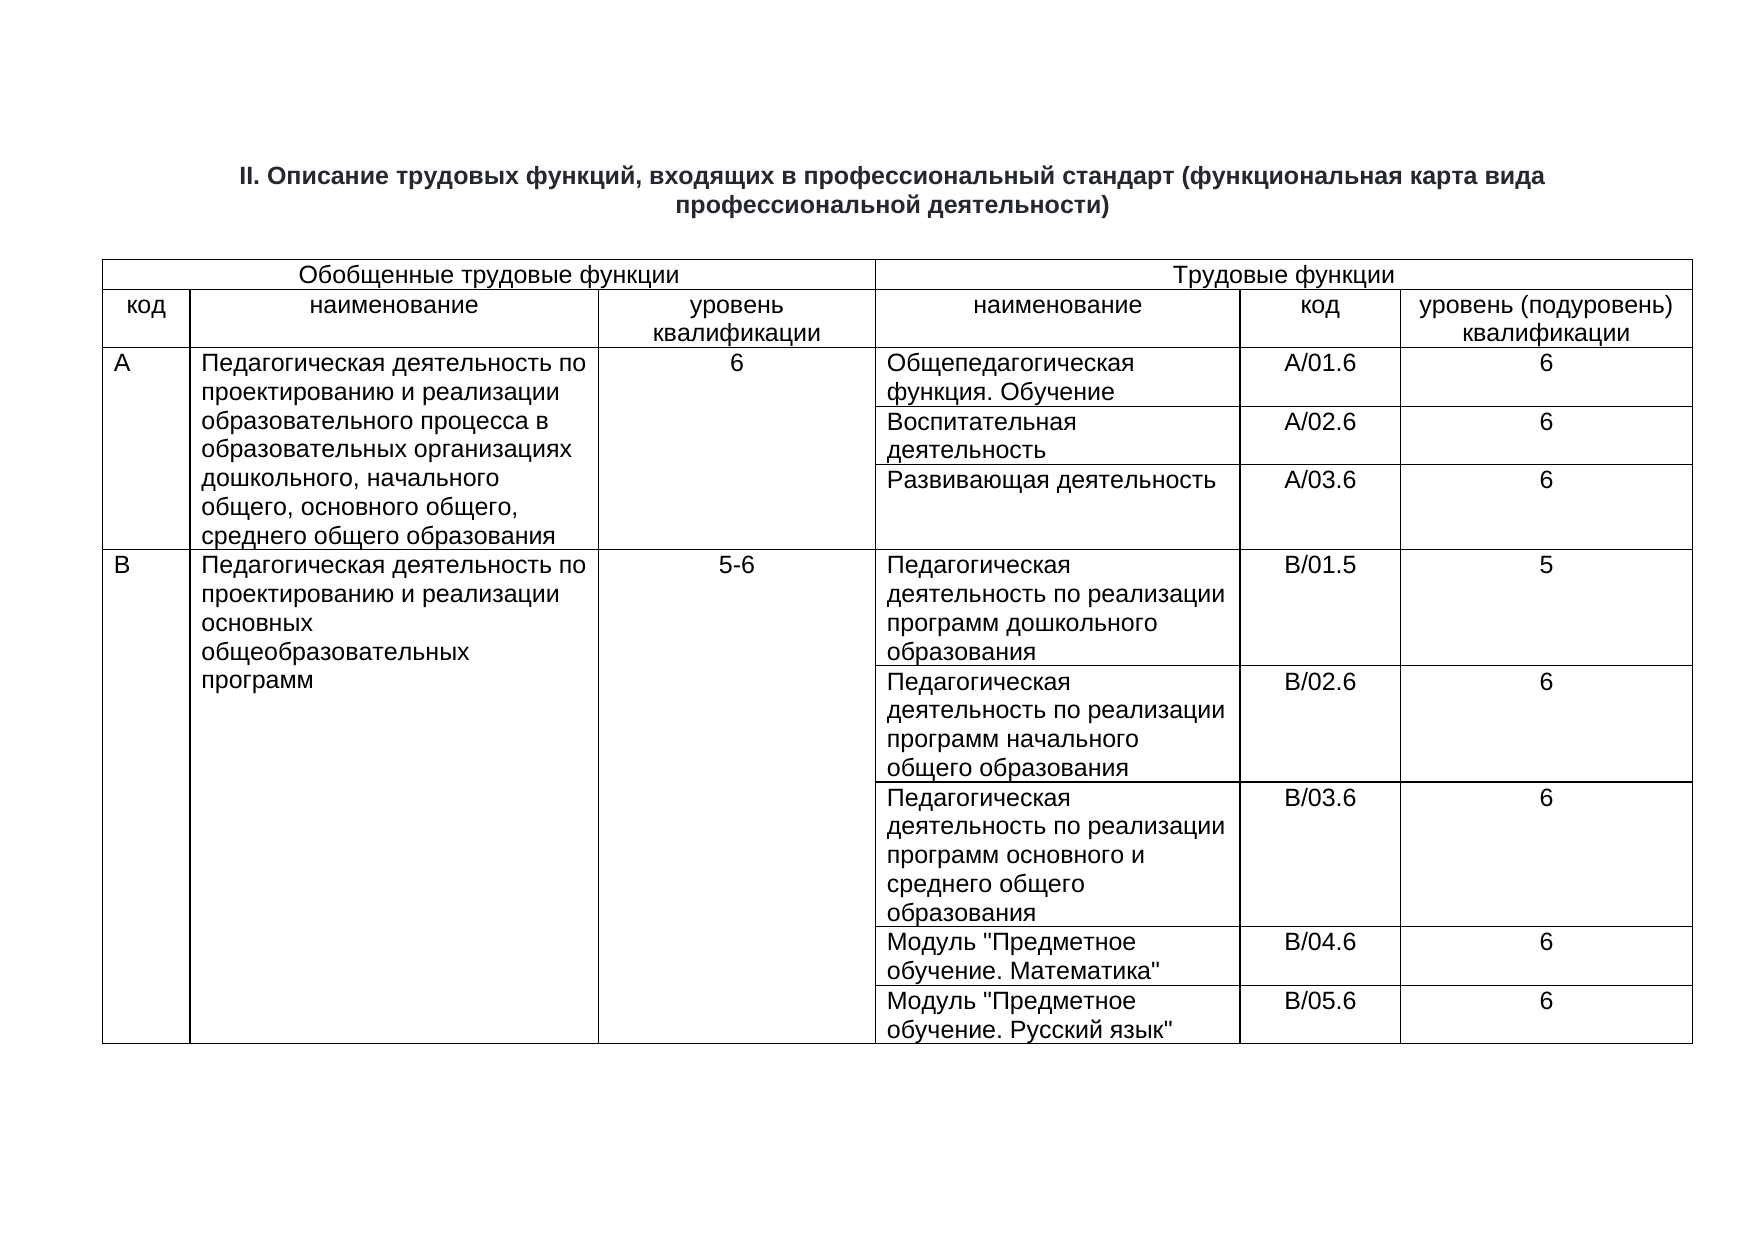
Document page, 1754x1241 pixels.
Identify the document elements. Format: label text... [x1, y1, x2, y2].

table_cell А/01.6 [1241, 348, 1400, 406]
table_cell 5 [1401, 550, 1692, 665]
table_cell В [103, 550, 189, 1043]
table_cell уровень квалификации [599, 290, 875, 347]
table_cell Педагогическая деятельность по реализации программ основного и среднего общего образования [876, 783, 1239, 926]
table_cell код [1241, 290, 1400, 347]
table_cell А [103, 348, 189, 549]
table_cell В/04.6 [1241, 927, 1400, 985]
table_cell В/03.6 [1241, 783, 1400, 926]
table_header Обобщенные трудовые функции [103, 260, 875, 288]
table_cell Развивающая деятельность [876, 465, 1239, 549]
table_cell А/03.6 [1241, 465, 1400, 549]
table_cell В/05.6 [1241, 986, 1400, 1043]
table_cell 6 [1401, 666, 1692, 781]
table_cell наименование [191, 290, 598, 347]
table_cell код [103, 290, 189, 347]
table_header Трудовые функции [876, 260, 1692, 288]
table_cell Педагогическая деятельность по реализации программ начального общего образования [876, 666, 1239, 781]
table_cell 6 [599, 348, 875, 549]
table_cell 6 [1401, 465, 1692, 549]
table_cell Общепедагогическая функция. Обучение [876, 348, 1239, 406]
table_cell Модуль "Предметное обучение. Математика" [876, 927, 1239, 985]
table_cell 6 [1401, 407, 1692, 464]
table_cell Модуль "Предметное обучение. Русский язык" [876, 986, 1239, 1043]
table_cell В/02.6 [1241, 666, 1400, 781]
table_cell наименование [876, 290, 1239, 347]
table_cell Педагогическая деятельность по проектированию и реализации основных общеобразовательных программ [191, 550, 598, 1043]
table_cell 5-6 [599, 550, 875, 1043]
table_cell уровень (подуровень) квалификации [1401, 290, 1692, 347]
subtitle II. Описание трудовых функций, входящих в профессиональный стандарт (функциональная карта вида профессиональной деятельности) [114, 161, 1671, 219]
table_cell Педагогическая деятельность по реализации программ дошкольного образования [876, 550, 1239, 665]
table_cell Воспитательная деятельность [876, 407, 1239, 464]
table_cell А/02.6 [1241, 407, 1400, 464]
table_cell 6 [1401, 927, 1692, 985]
table_cell 6 [1401, 986, 1692, 1043]
table_cell 6 [1401, 348, 1692, 406]
table_cell 6 [1401, 783, 1692, 926]
table_cell Педагогическая деятельность по проектированию и реализации образовательного процесса в образовательных организациях дошкольного, начального общего, основного общего, среднего общего образования [191, 348, 598, 549]
table_cell В/01.5 [1241, 550, 1400, 665]
